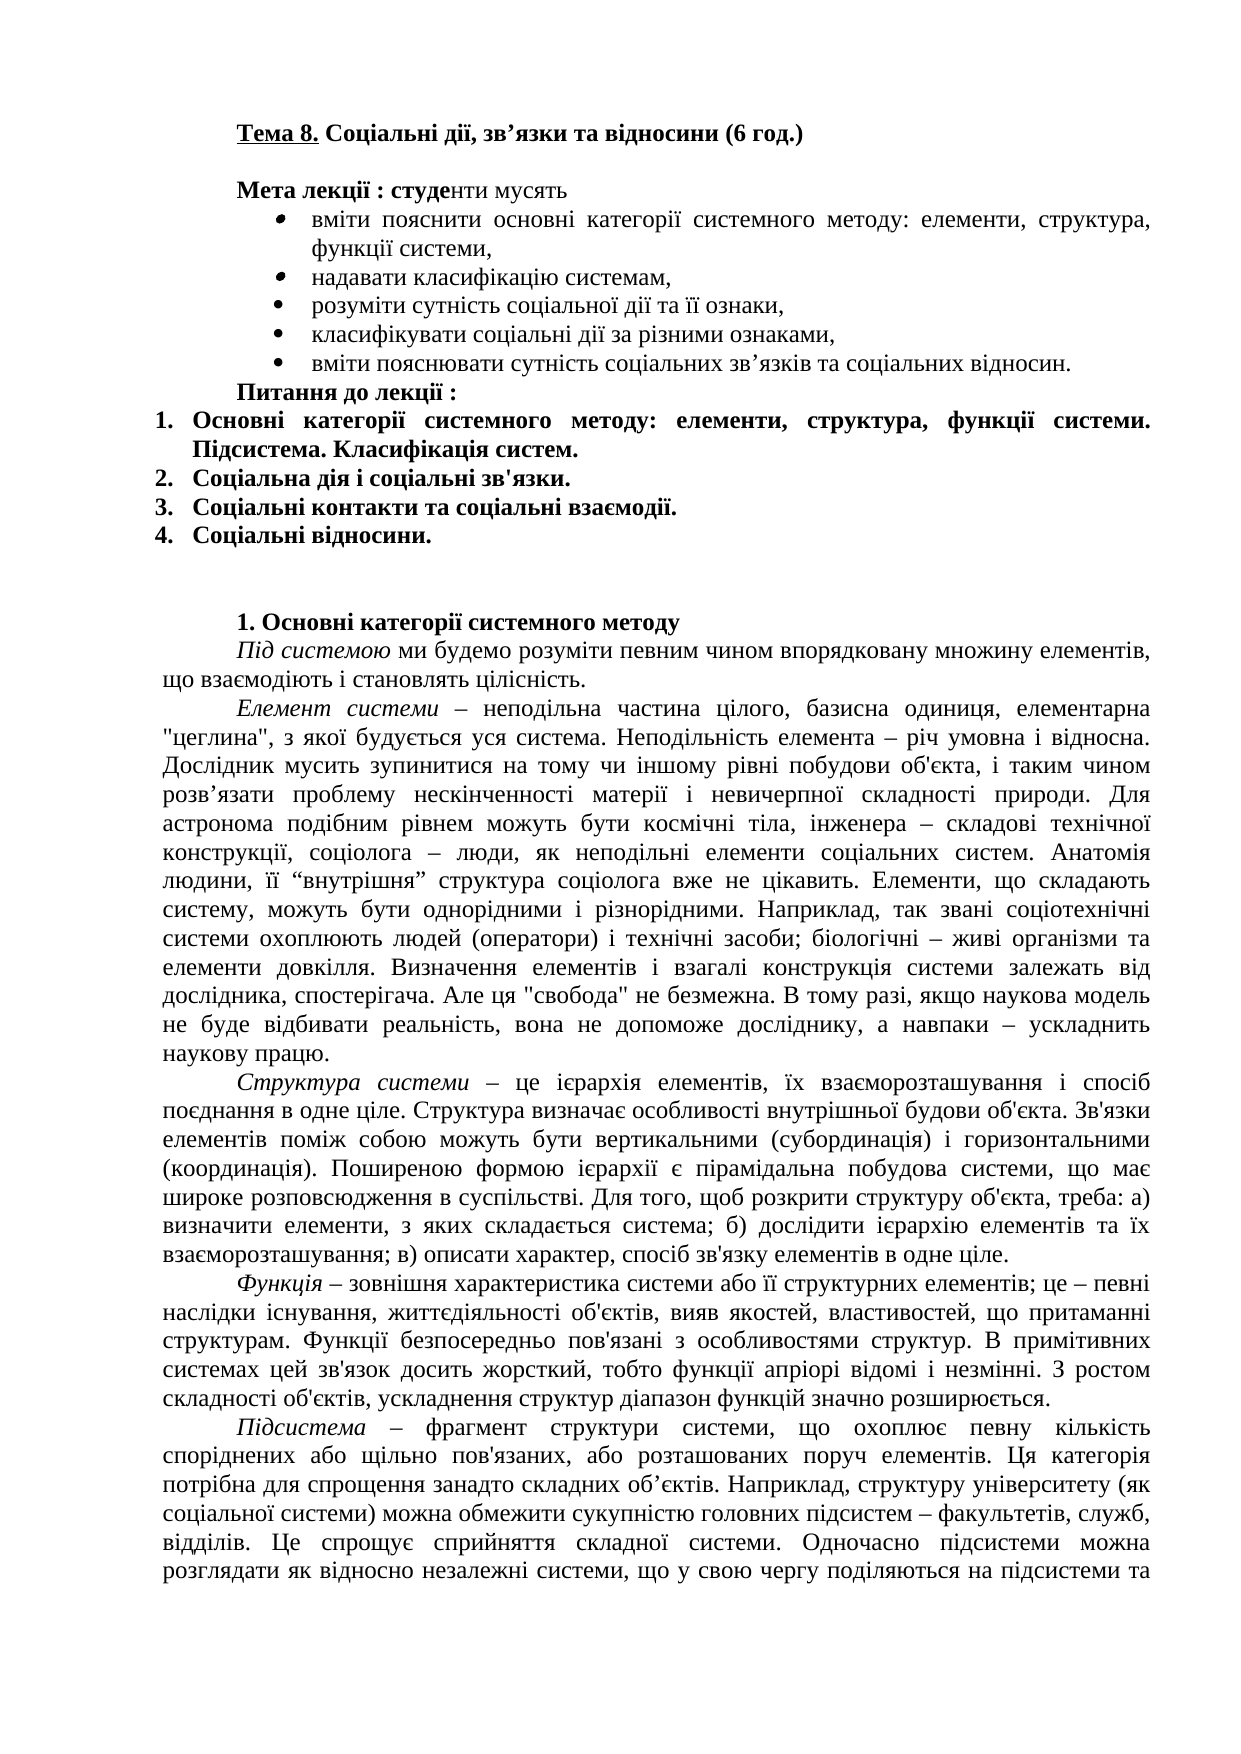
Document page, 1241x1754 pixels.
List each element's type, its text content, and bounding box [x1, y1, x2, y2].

list Мета лекції : студенти мусять [162, 176, 1152, 204]
list Основні категорії системного методу: елементи, структура, функції системи. Підсистема. Класифікація систем. [154, 406, 1152, 463]
list Питання до лекції : [162, 377, 1152, 406]
list розуміти сутність соціальної дії та її ознаки, [274, 291, 1152, 319]
list Під системою ми будемо розуміти певним чином впорядковану множину елементів, що взаємодіють і становлять цілісність. [162, 636, 1152, 693]
list вміти пояснити основні категорії системного методу: елементи, структура, функції системи, [274, 204, 1152, 262]
list Тема 8. Соціальні дії, зв’язки та відносини (6 год.) [162, 118, 1152, 147]
list класифікувати соціальні дії за різними ознаками, [274, 319, 1152, 348]
list Соціальні відносини. [154, 521, 1152, 549]
list Структура системи – це ієрархія елементів, їх взаєморозташування і спосіб поєднання в одне ціле. Структура визначає особливості внутрішньої будови об'єкта. Зв'язки елементів поміж собою можуть бути вертикальними (субординація) і горизонтальними (координація). Поширеною формою ієрархії є пірамідальна побудова системи, що має широке розповсюдження в суспільстві. Для того, щоб розкрити структуру об'єкта, треба: а) визначити елементи, з яких складається система; б) дослідити ієрархію елементів та їх взаєморозташування; в) описати характер, спосіб зв'язку елементів в одне ціле. [162, 1067, 1152, 1268]
list Функція – зовнішня характеристика системи або її структурних елементів; це – певні наслідки існування, життєдіяльності об'єктів, вияв якостей, властивостей, що притаманні структурам. Функції безпосередньо пов'язані з особливостями структур. В примітивних системах цей зв'язок досить жорсткий, тобто функції апріорі відомі і незмінні. З ростом складності об'єктів, ускладнення структур діапазон функцій значно розширюється. [162, 1268, 1152, 1412]
list Соціальна дія і соціальні зв'язки. [154, 463, 1152, 492]
list Елемент системи – неподільна частина цілого, базисна одиниця, елементарна "цеглина", з якої будується уся система. Неподільність елемента – річ умовна і відносна. Дослідник мусить зупинитися на тому чи іншому рівні побудови об'єкта, і таким чином розв’язати проблему нескінченності матерії і невичерпної складності природи. Для астронома подібним рівнем можуть бути космічні тіла, інженера – складові технічної конструкції, соціолога – люди, як неподільні елементи соціальних систем. Анатомія людини, її “внутрішня” структура соціолога вже не цікавить. Елементи, що складають систему, можуть бути однорідними і різнорідними. Наприклад, так звані соціотехнічні системи охоплюють людей (оператори) і технічні засоби; біологічні – живі організми та елементи довкілля. Визначення елементів і взагалі конструкція системи залежать від дослідника, спостерігача. Але ця "свобода" не безмежна. В тому разі, якщо наукова модель не буде відбивати реальність, вона не допоможе досліднику, а навпаки – ускладнить наукову працю. [162, 693, 1152, 1067]
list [162, 1412, 1152, 1584]
list 1. Основні категорії системного методу [162, 607, 1152, 636]
list Соціальні контакти та соціальні взаємодії. [154, 492, 1152, 521]
list вміти пояснювати сутність соціальних зв’язків та соціальних відносин. [274, 348, 1152, 377]
list надавати класифікацію системам, [274, 262, 1152, 291]
